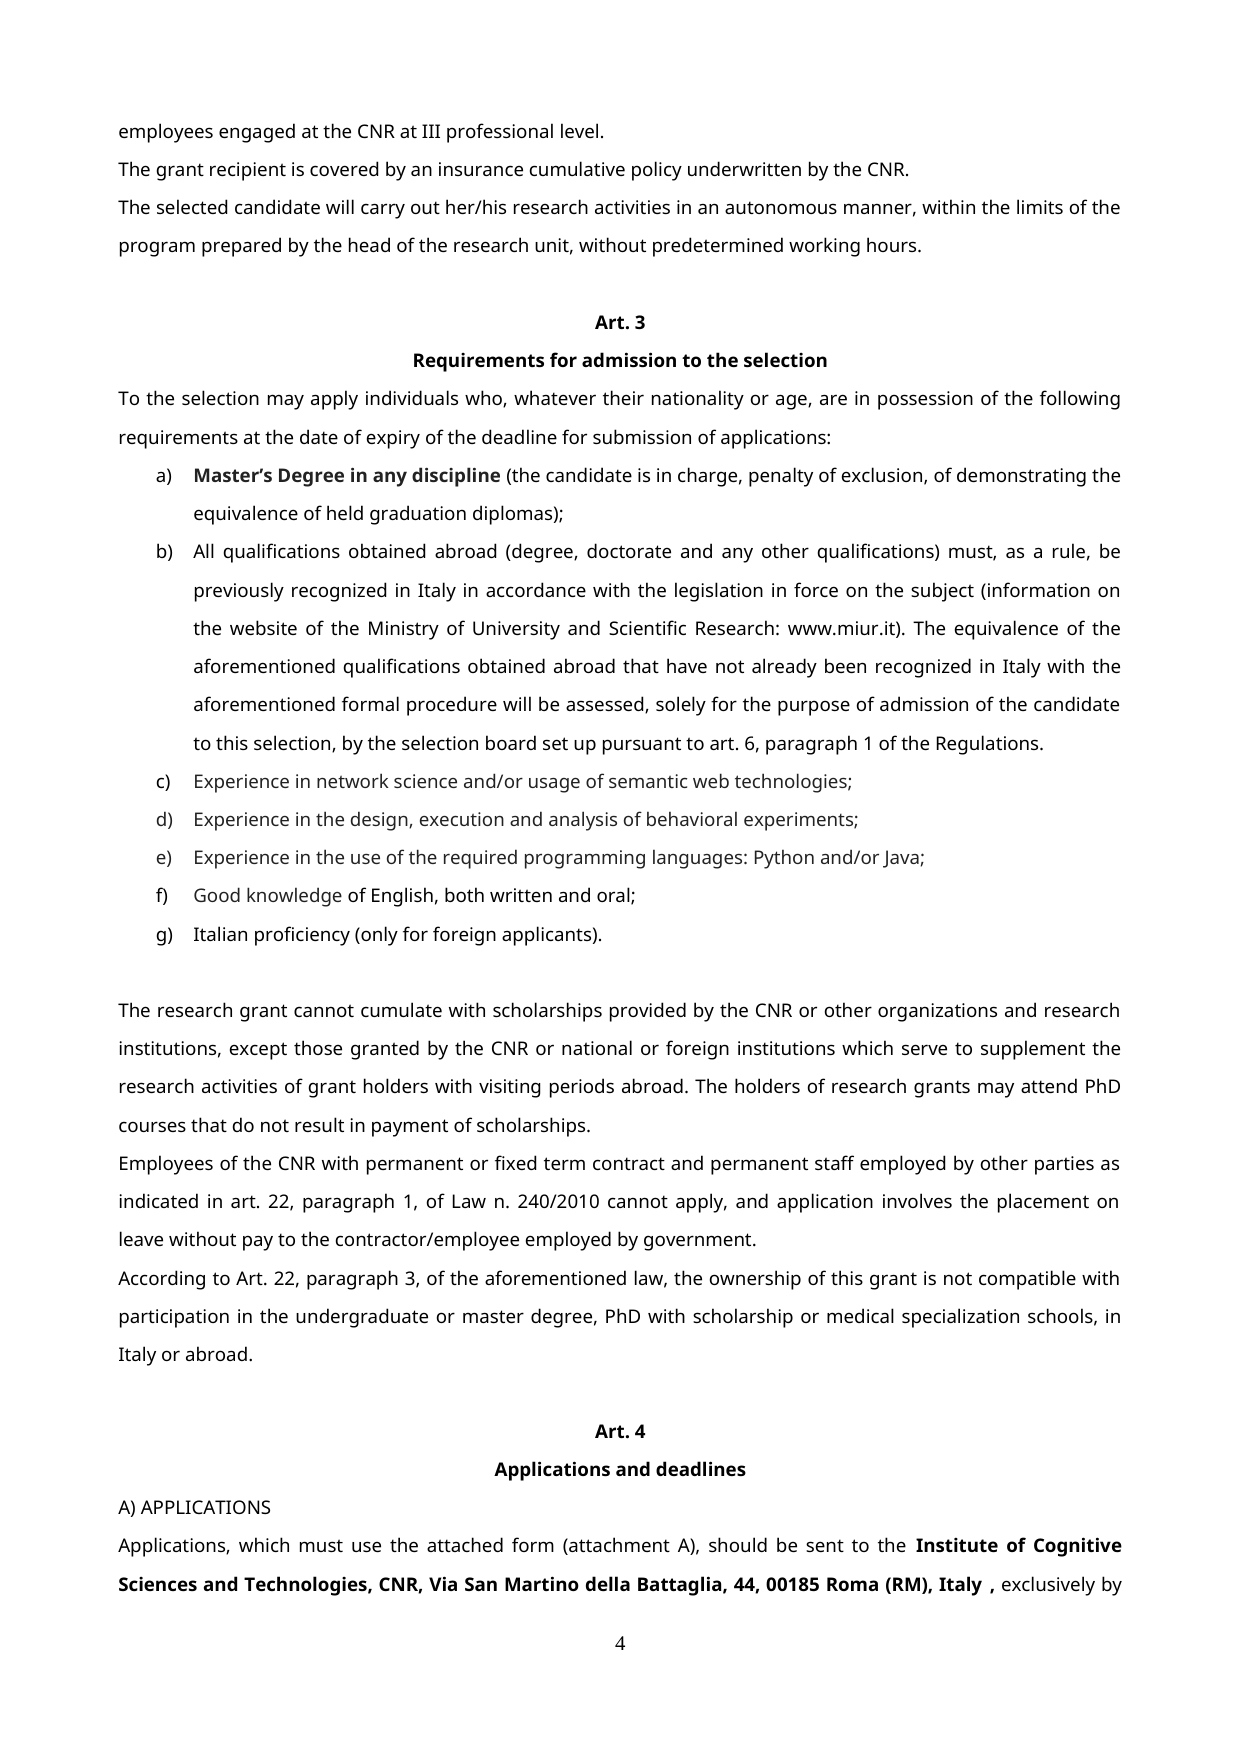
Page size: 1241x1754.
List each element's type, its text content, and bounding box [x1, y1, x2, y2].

text A) APPLICATIONS [118, 1494, 1122, 1520]
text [118, 118, 1122, 144]
text To the selection may apply individuals who, whatever their nationality or age, are in possession of the following requirements at the date of expiry of the deadline for submission of applications: [118, 386, 1122, 449]
text The selected candidate will carry out her/his research activities in an autonomous manner, within the limits of the program prepared by the head of the research unit, without predetermined working hours. [118, 194, 1122, 258]
list Italian proficiency (only for foreign applicants). [156, 921, 1122, 946]
list Experience in the design, execution and analysis of behavioral experiments; [156, 806, 1122, 832]
list Experience in the use of the required programming languages: Python and/or Java; [156, 844, 1122, 870]
list All qualifications obtained abroad (degree, doctorate and any other qualifications) must, as a rule, be previously recognized in Italy in accordance with the legislation in force on the subject (information on the website of the Ministry of University and Scientific Research: www.miur.it). The equivalence of the aforementioned qualifications obtained abroad that have not already been recognized in Italy with the aforementioned formal procedure will be assessed, solely for the purpose of admission of the candidate to this selection, by the selection board set up pursuant to art. 6, paragraph 1 of the Regulations. [156, 539, 1122, 755]
list Experience in network science and/or usage of semantic web technologies; [156, 768, 1122, 793]
text Employees of the CNR with permanent or fixed term contract and permanent staff employed by other parties as indicated in art. 22, paragraph 1, of Law n. 240/2010 cannot apply, and application involves the placement on leave without pay to the contractor/employee employed by government. [118, 1150, 1122, 1252]
list Good knowledge of English, both written and oral; [156, 883, 1122, 908]
text According to Art. 22, paragraph 3, of the aforementioned law, the ownership of this grant is not compatible with participation in the undergraduate or master degree, PhD with scholarship or medical specialization schools, in Italy or abroad. [118, 1265, 1122, 1367]
text Art. 4 Applications and deadlines [118, 1418, 1122, 1482]
text Art. 3 Requirements for admission to the selection [118, 309, 1122, 373]
text The research grant cannot cumulate with scholarships provided by the CNR or other organizations and research institutions, except those granted by the CNR or national or foreign institutions which serve to supplement the research activities of grant holders with visiting periods abroad. The holders of research grants may attend PhD courses that do not result in payment of scholarships. [118, 997, 1122, 1138]
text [118, 1533, 1122, 1596]
text The grant recipient is covered by an insurance cumulative policy underwritten by the CNR. [118, 156, 1122, 182]
list Master’s Degree in any discipline (the candidate is in charge, penalty of exclusion, of demonstrating the equivalence of held graduation diplomas); [156, 462, 1122, 526]
